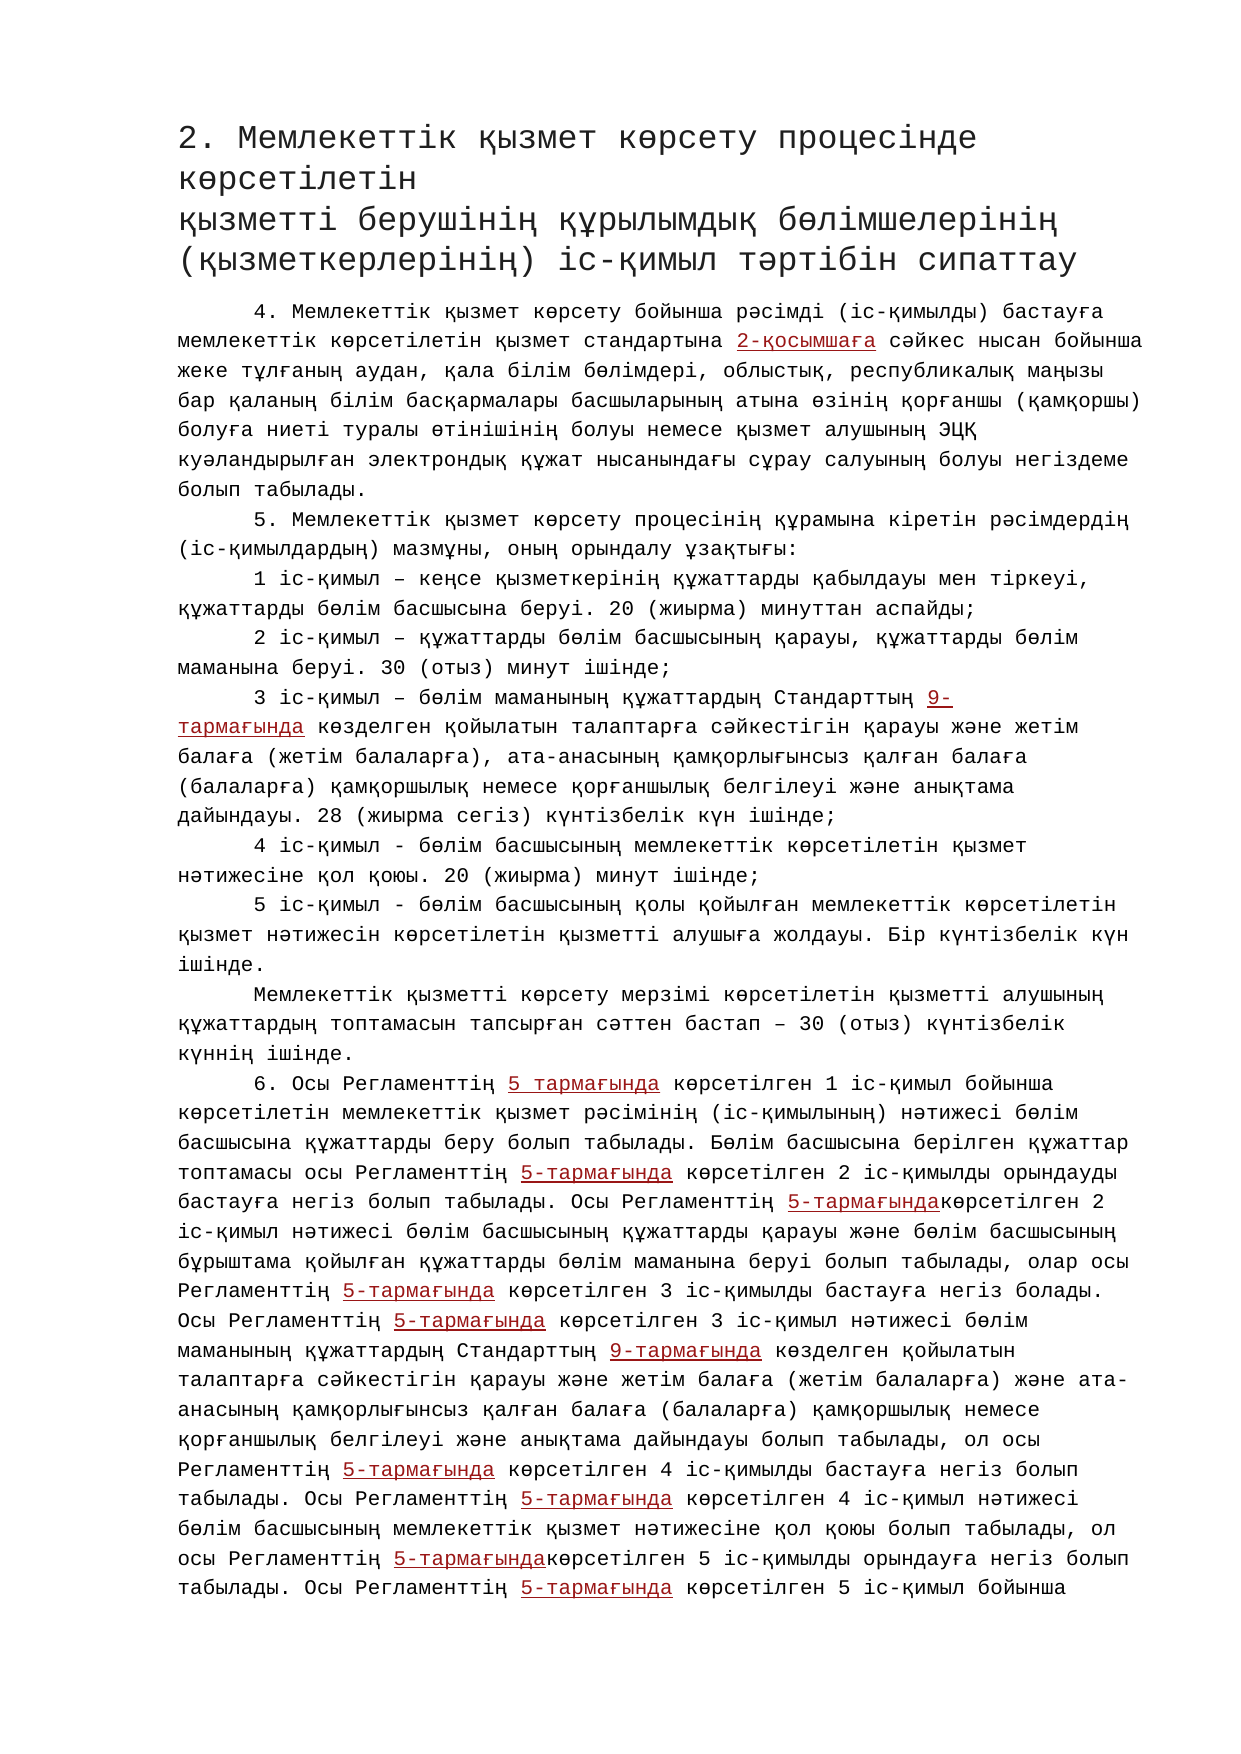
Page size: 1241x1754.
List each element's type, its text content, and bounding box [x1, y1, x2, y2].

text 2. Мемлекеттік қызмет көрсету процесінде көрсетілетін қызметті берушінің құрылымдық бөлімшелерінің (қызметкерлерінің) іс-қимыл тәртібін сипаттау [177, 118, 1152, 281]
